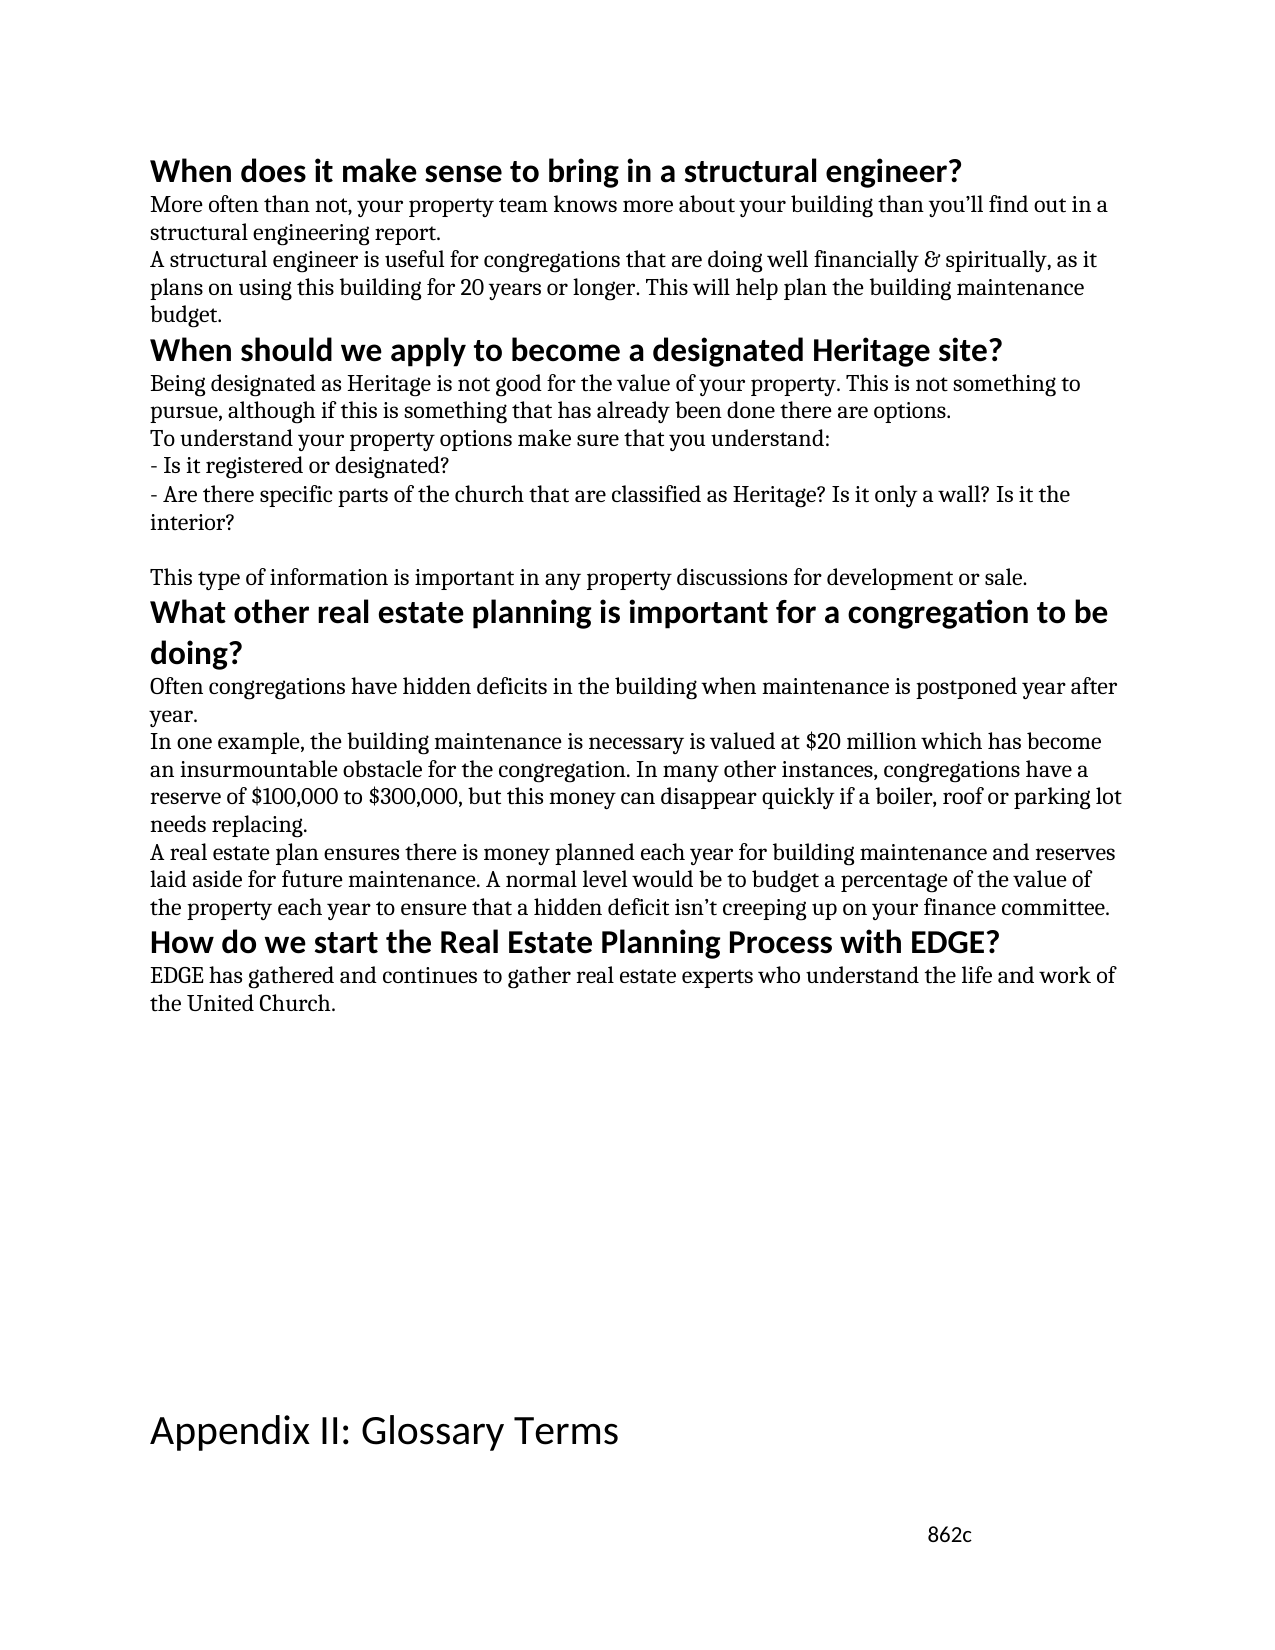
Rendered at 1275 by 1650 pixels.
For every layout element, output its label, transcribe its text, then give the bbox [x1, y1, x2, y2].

text Often congregations have hidden deficits in the building when maintenance is postponed year after year. [150, 673, 1125, 728]
text How do we start the Real Estate Planning Process with EDGE? [150, 921, 1125, 962]
text In one example, the building maintenance is necessary is valued at $20 million which has become an insurmountable obstacle for the congregation. In many other instances, congregations have a reserve of $100,000 to $300,000, but this money can disappear quickly if a boiler, roof or parking lot needs replacing. [150, 728, 1125, 838]
text A real estate plan ensures there is money planned each year for building maintenance and reserves laid aside for future maintenance. A normal level would be to budget a percentage of the value of the property each year to ensure that a hidden deficit isn’t creeping up on your finance committee. [150, 838, 1125, 921]
text This type of information is important in any property discussions for development or sale. [150, 564, 1125, 591]
text Appendix II: Glossary Terms [150, 1404, 1125, 1454]
text When should we apply to become a designated Heritage site? [150, 329, 1125, 369]
text Being designated as Heritage is not good for the value of your property. This is not something to pursue, although if this is something that has already been done there are options. [150, 369, 1125, 425]
text EDGE has gathered and continues to gather real estate experts who understand the life and work of the United Church. [150, 962, 1125, 1017]
text More often than not, your property team knows more about your building than you’ll find out in a structural engineering report. [150, 191, 1125, 246]
text What other real estate planning is important for a congregation to be doing? [150, 591, 1125, 673]
text When does it make sense to bring in a structural engineer? [150, 150, 1125, 191]
text To understand your property options make sure that you understand: [150, 425, 1125, 452]
text - Are there specific parts of the church that are classified as Heritage? Is it only a wall? Is it the interior? [150, 481, 1125, 536]
text A structural engineer is useful for congregations that are doing well financially & spiritually, as it plans on using this building for 20 years or longer. This will help plan the building maintenance budget. [150, 246, 1125, 329]
text - Is it registered or designated? [150, 452, 1125, 480]
